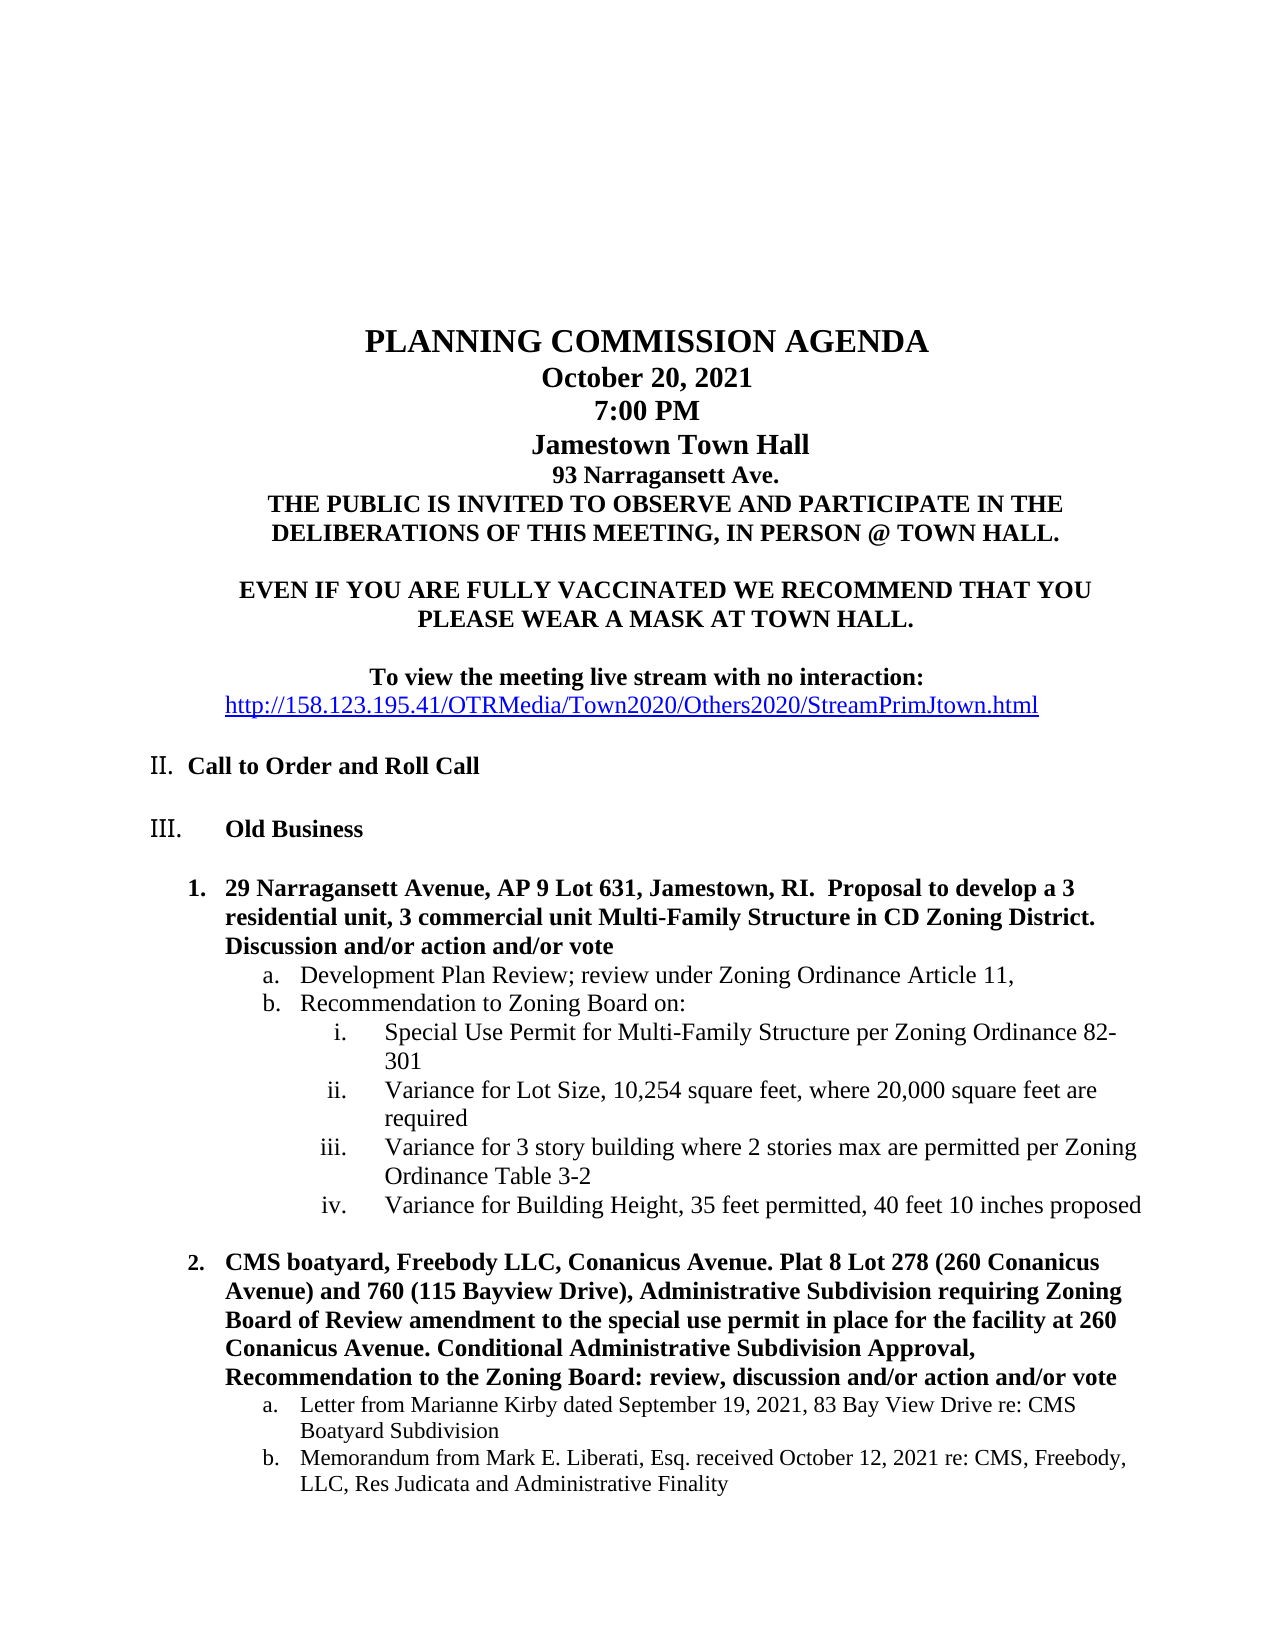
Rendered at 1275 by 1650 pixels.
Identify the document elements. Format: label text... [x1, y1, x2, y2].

list THE PUBLIC IS INVITED TO OBSERVE AND PARTICIPATE IN THE DELIBERATIONS OF THIS MEETING, IN PERSON @ TOWN HALL. [187, 489, 1144, 547]
list Variance for Building Height, 35 feet permitted, 40 feet 10 inches proposed [347, 1190, 1144, 1218]
text To view the meeting live stream with no interaction: [150, 662, 1144, 690]
list Variance for Lot Size, 10,254 square feet, where 20,000 square feet are required [347, 1075, 1144, 1132]
list Development Plan Review; review under Zoning Ordinance Article 11, [262, 960, 1144, 988]
text October 20, 2021 [150, 360, 1144, 393]
list Recommendation to Zoning Board on: [262, 988, 1144, 1017]
list Memorandum from Mark E. Liberati, Esq. received October 12, 2021 re: CMS, Freebody, LLC, Res Judicata and Administrative Finality [262, 1444, 1144, 1496]
list 29 Narragansett Avenue, AP 9 Lot 631, Jamestown, RI. Proposal to develop a 3 residential unit, 3 commercial unit Multi-Family Structure in CD Zoning District. Discussion and/or action and/or vote [187, 873, 1144, 960]
text http://158.123.195.41/OTRMedia/Town2020/Others2020/StreamPrimJtown.html [150, 690, 1144, 719]
subtitle Call to Order and Roll Call [150, 748, 1144, 782]
list Special Use Permit for Multi-Family Structure per Zoning Ordinance 82-301 [347, 1017, 1144, 1075]
text Jamestown Town Hall [197, 427, 1144, 460]
list EVEN IF YOU ARE FULLY VACCINATED WE RECOMMEND THAT YOU PLEASE WEAR A MASK AT TOWN HALL. [187, 575, 1144, 633]
list Letter from Marianne Kirby dated September 19, 2021, 83 Bay View Drive re: CMS Boatyard Subdivision [262, 1391, 1144, 1444]
list Variance for 3 story building where 2 stories max are permitted per Zoning Ordinance Table 3-2 [347, 1132, 1144, 1190]
list Old Business [150, 811, 1144, 845]
text 7:00 PM [150, 393, 1144, 427]
list CMS boatyard, Freebody LLC, Conanicus Avenue. Plat 8 Lot 278 (260 Conanicus Avenue) and 760 (115 Bayview Drive), Administrative Subdivision requiring Zoning Board of Review amendment to the special use permit in place for the facility at 260 Conanicus Avenue. Conditional Administrative Subdivision Approval, Recommendation to the Zoning Board: review, discussion and/or action and/or vote [187, 1247, 1144, 1391]
list 93 Narragansett Ave. [187, 460, 1144, 489]
text PLANNING COMMISSION AGENDA [150, 321, 1144, 360]
